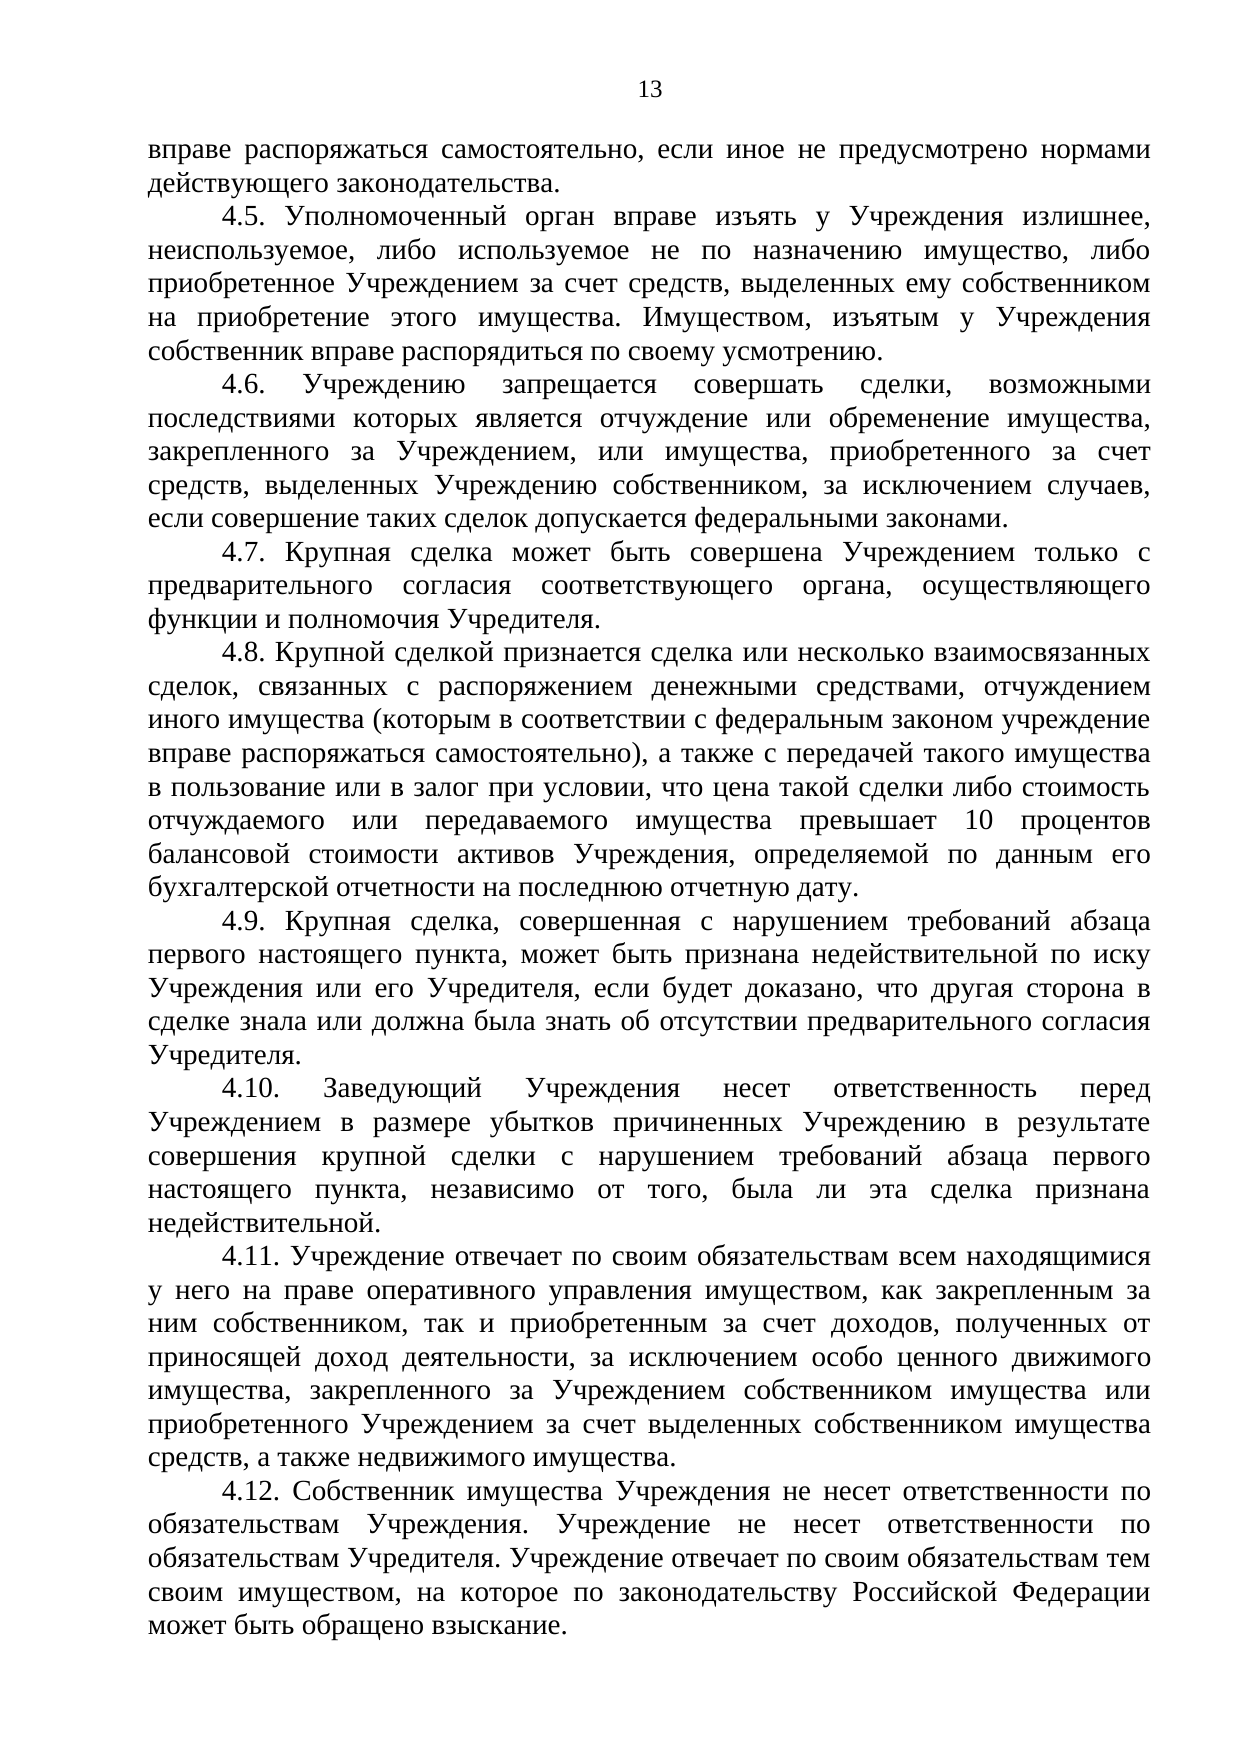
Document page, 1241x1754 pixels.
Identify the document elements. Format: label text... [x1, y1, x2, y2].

text 4.11. Учреждение отвечает по своим обязательствам всем находящимися у него на праве оперативного управления имуществом, как закрепленным за ним собственником, так и приобретенным за счет доходов, полученных от приносящей доход деятельности, за исключением особо ценного движимого имущества, закрепленного за Учреждением собственником имущества или приобретенного Учреждением за счет выделенных собственником имущества средств, а также недвижимого имущества. [148, 1238, 1152, 1473]
text 4.8. Крупной сделкой признается сделка или несколько взаимосвязанных сделок, связанных с распоряжением денежными средствами, отчуждением иного имущества (которым в соответствии с федеральным законом учреждение вправе распоряжаться самостоятельно), а также с передачей такого имущества в пользование или в залог при условии, что цена такой сделки либо стоимость отчуждаемого или передаваемого имущества превышает 10 процентов балансовой стоимости активов Учреждения, определяемой по данным его бухгалтерской отчетности на последнюю отчетную дату. [148, 634, 1152, 903]
text 4.5. Уполномоченный орган вправе изъять у Учреждения излишнее, неиспользуемое, либо используемое не по назначению имущество, либо приобретенное Учреждением за счет средств, выделенных ему собственником на приобретение этого имущества. Имуществом, изъятым у Учреждения собственник вправе распорядиться по своему усмотрению. [148, 198, 1152, 366]
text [148, 131, 1152, 198]
text 4.9. Крупная сделка, совершенная с нарушением требований абзаца первого настоящего пункта, может быть признана недействительной по иску Учреждения или его Учредителя, если будет доказано, что другая сторона в сделке знала или должна была знать об отсутствии предварительного согласия Учредителя. [148, 903, 1152, 1071]
text 4.6. Учреждению запрещается совершать сделки, возможными последствиями которых является отчуждение или обременение имущества, закрепленного за Учреждением, или имущества, приобретенного за счет средств, выделенных Учреждению собственником, за исключением случаев, если совершение таких сделок допускается федеральными законами. [148, 366, 1152, 534]
text 4.12. Собственник имущества Учреждения не несет ответственности по обязательствам Учреждения. Учреждение не несет ответственности по обязательствам Учредителя. Учреждение отвечает по своим обязательствам тем своим имуществом, на которое по законодательству Российской Федерации может быть обращено взыскание. [148, 1473, 1152, 1641]
text 4.7. Крупная сделка может быть совершена Учреждением только с предварительного согласия соответствующего органа, осуществляющего функции и полномочия Учредителя. [148, 534, 1152, 634]
text 4.10. Заведующий Учреждения несет ответственность перед Учреждением в размере убытков причиненных Учреждению в результате совершения крупной сделки с нарушением требований абзаца первого настоящего пункта, независимо от того, была ли эта сделка признана недействительной. [148, 1071, 1152, 1238]
